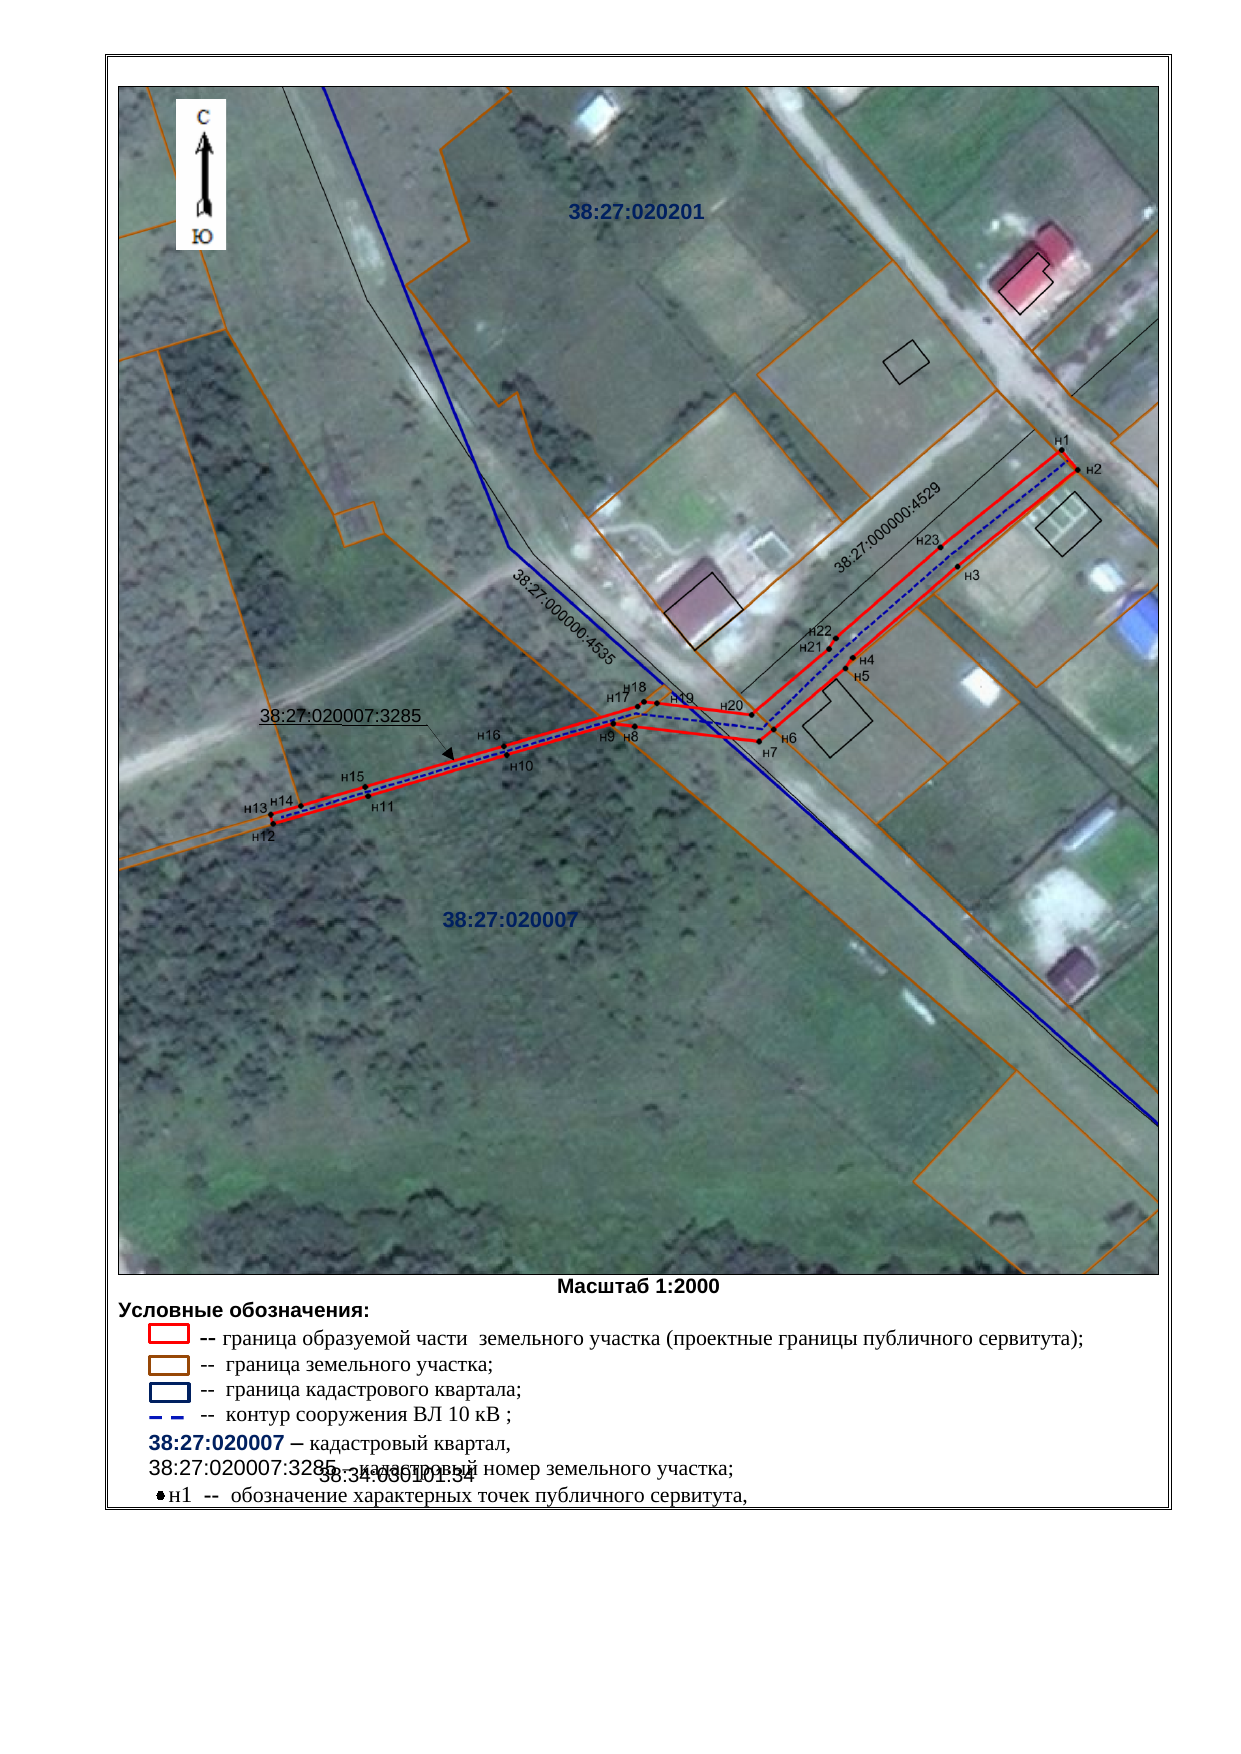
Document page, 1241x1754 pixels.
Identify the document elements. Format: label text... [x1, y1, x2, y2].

table_header Масштаб 1:2000 Условные обозначения: -- граница образуемой части земельного участка (проектные границы публичного сервитута); -- граница земельного участка; -- граница кадастрового квартала; -- контур сооружения ВЛ 10 кВ ; 38:27:020007 – кадастровый квартал, 38:27:020007:3285 – кадастровый номер земельного участка; н1 -- обозначение характерных точек публичного сервитута, [108, 57, 1168, 1507]
picture [119, 87, 1158, 1274]
